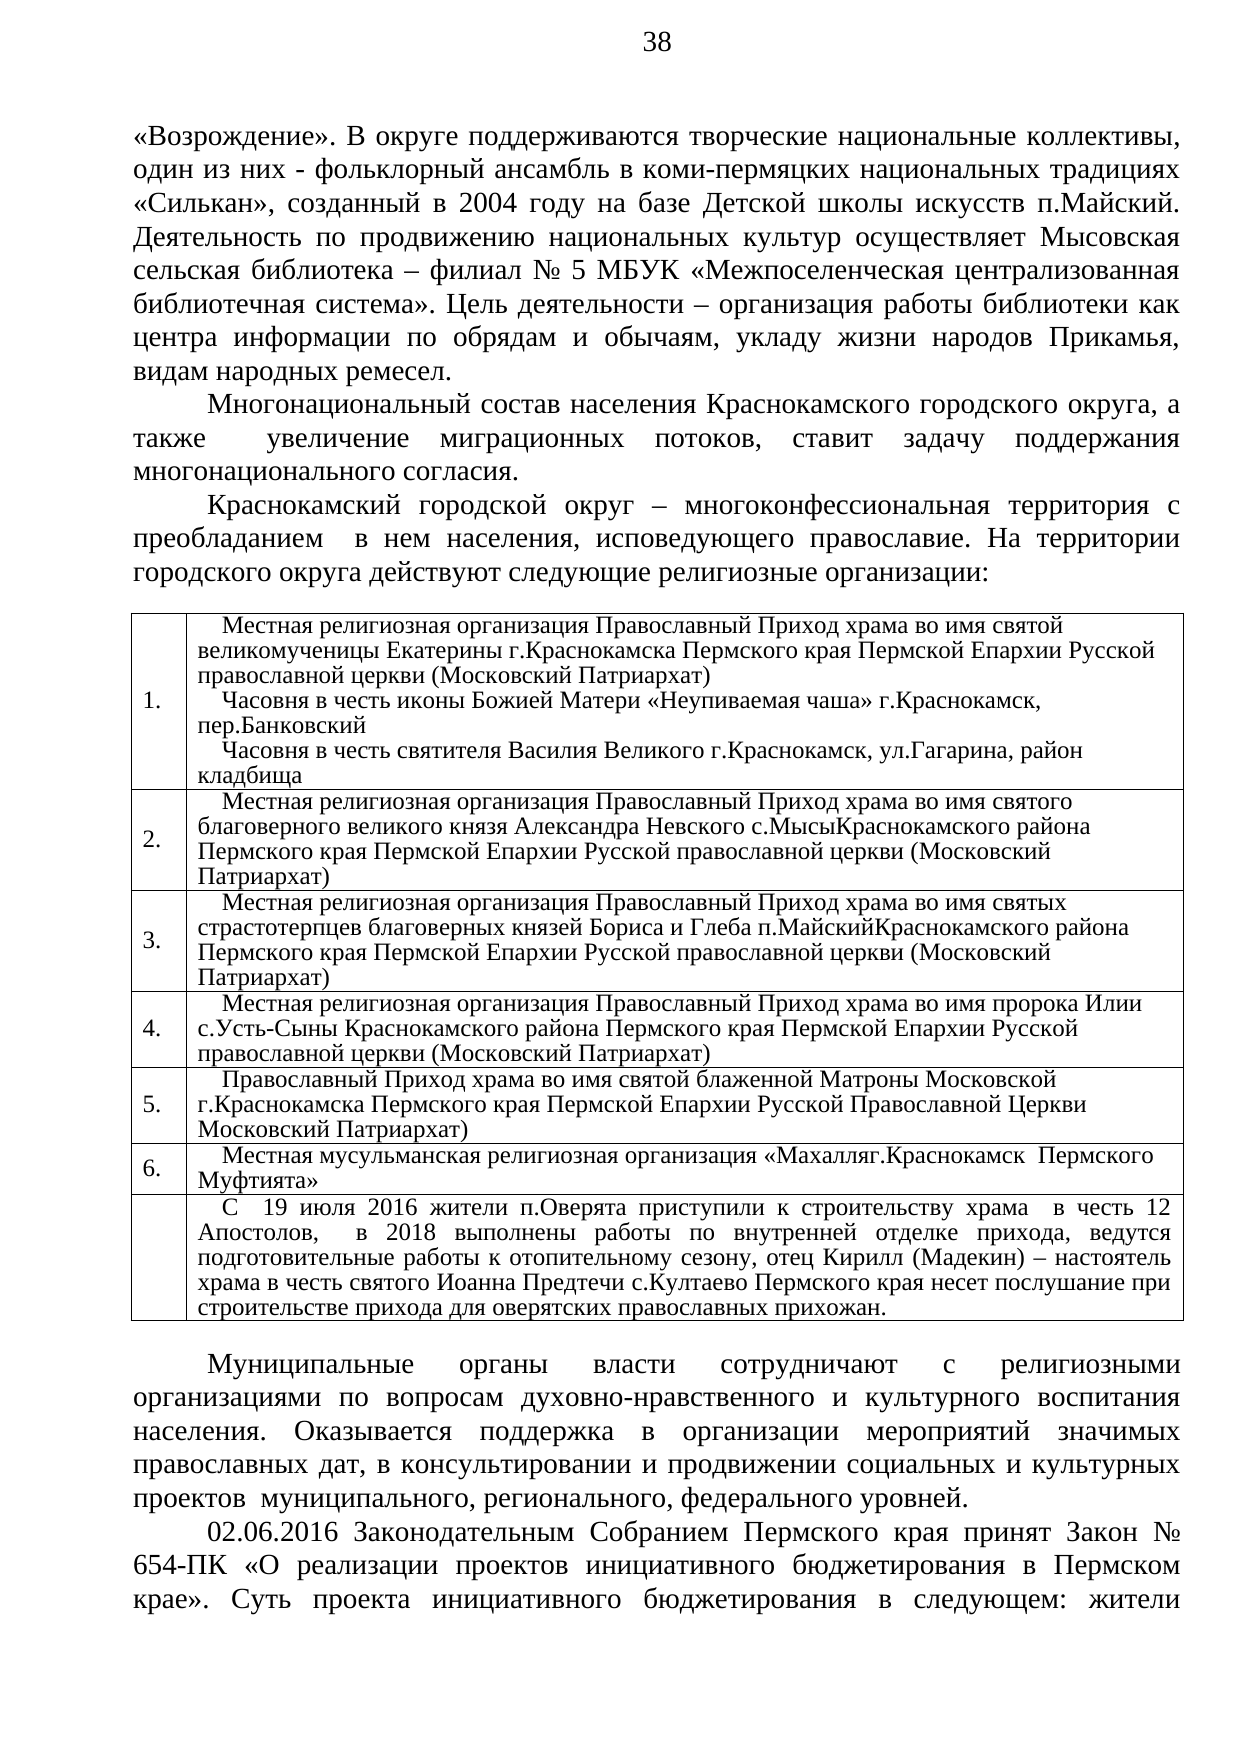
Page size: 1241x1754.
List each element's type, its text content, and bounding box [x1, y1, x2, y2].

table_cell 2. [132, 790, 186, 890]
table_cell 4. [132, 992, 186, 1067]
text Краснокамский городской округ – многоконфессиональная территория с преобладанием в нем населения, исповедующего православие. На территории городского округа действуют следующие религиозные организации: [133, 487, 1181, 588]
table_cell Местная религиозная организация Православный Приход храма во имя пророка Илии с.Усть-Сыны Краснокамского района Пермского края Пермской Епархии Русской православной церкви (Московский Патриархат) [187, 992, 1183, 1067]
table_cell Местная религиозная организация Православный Приход храма во имя святого благоверного великого князя Александра Невского с.МысыКраснокамского района Пермского края Пермской Епархии Русской православной церкви (Московский Патриархат) [187, 790, 1183, 890]
table_cell 6. [132, 1144, 186, 1194]
table_cell 3. [132, 891, 186, 991]
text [133, 1514, 1181, 1614]
table_cell Православный Приход храма во имя святой блаженной Матроны Московской г.Краснокамска Пермского края Пермской Епархии Русской Православной Церкви Московский Патриархат) [187, 1068, 1183, 1143]
table_cell 5. [132, 1068, 186, 1143]
text Многонациональный состав населения Краснокамского городского округа, а также увеличение миграционных потоков, ставит задачу поддержания многонационального согласия. [133, 386, 1181, 487]
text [133, 118, 1181, 386]
table_cell Местная мусульманская религиозная организация «Махалляг.Краснокамск Пермского Муфтията» [187, 1144, 1183, 1194]
table_cell Местная религиозная организация Православный Приход храма во имя святых страстотерпцев благоверных князей Бориса и Глеба п.МайскийКраснокамского района Пермского края Пермской Епархии Русской православной церкви (Московский Патриархат) [187, 891, 1183, 991]
table_cell С 19 июля 2016 жители п.Оверята приступили к строительству храма в честь 12 Апостолов, в 2018 выполнены работы по внутренней отделке прихода, ведутся подготовительные работы к отопительному сезону, отец Кирилл (Мадекин) – настоятель храма в честь святого Иоанна Предтечи с.Култаево Пермского края несет послушание при строительстве прихода для оверятских православных прихожан. [187, 1195, 1183, 1320]
table_cell [132, 1195, 186, 1320]
table_header Местная религиозная организация Православный Приход храма во имя святой великомученицы Екатерины г.Краснокамска Пермского края Пермской Епархии Русской православной церкви (Московский Патриархат) Часовня в честь иконы Божией Матери «Неупиваемая чаша» г.Краснокамск, пер.Банковский Часовня в честь святителя Василия Великого г.Краснокамск, ул.Гагарина, район кладбища [187, 614, 1183, 789]
text Муниципальные органы власти сотрудничают с религиозными организациями по вопросам духовно-нравственного и культурного воспитания населения. Оказывается поддержка в организации мероприятий значимых православных дат, в консультировании и продвижении социальных и культурных проектов муниципального, регионального, федерального уровней. [133, 1346, 1181, 1514]
table_header 1. [132, 614, 186, 789]
